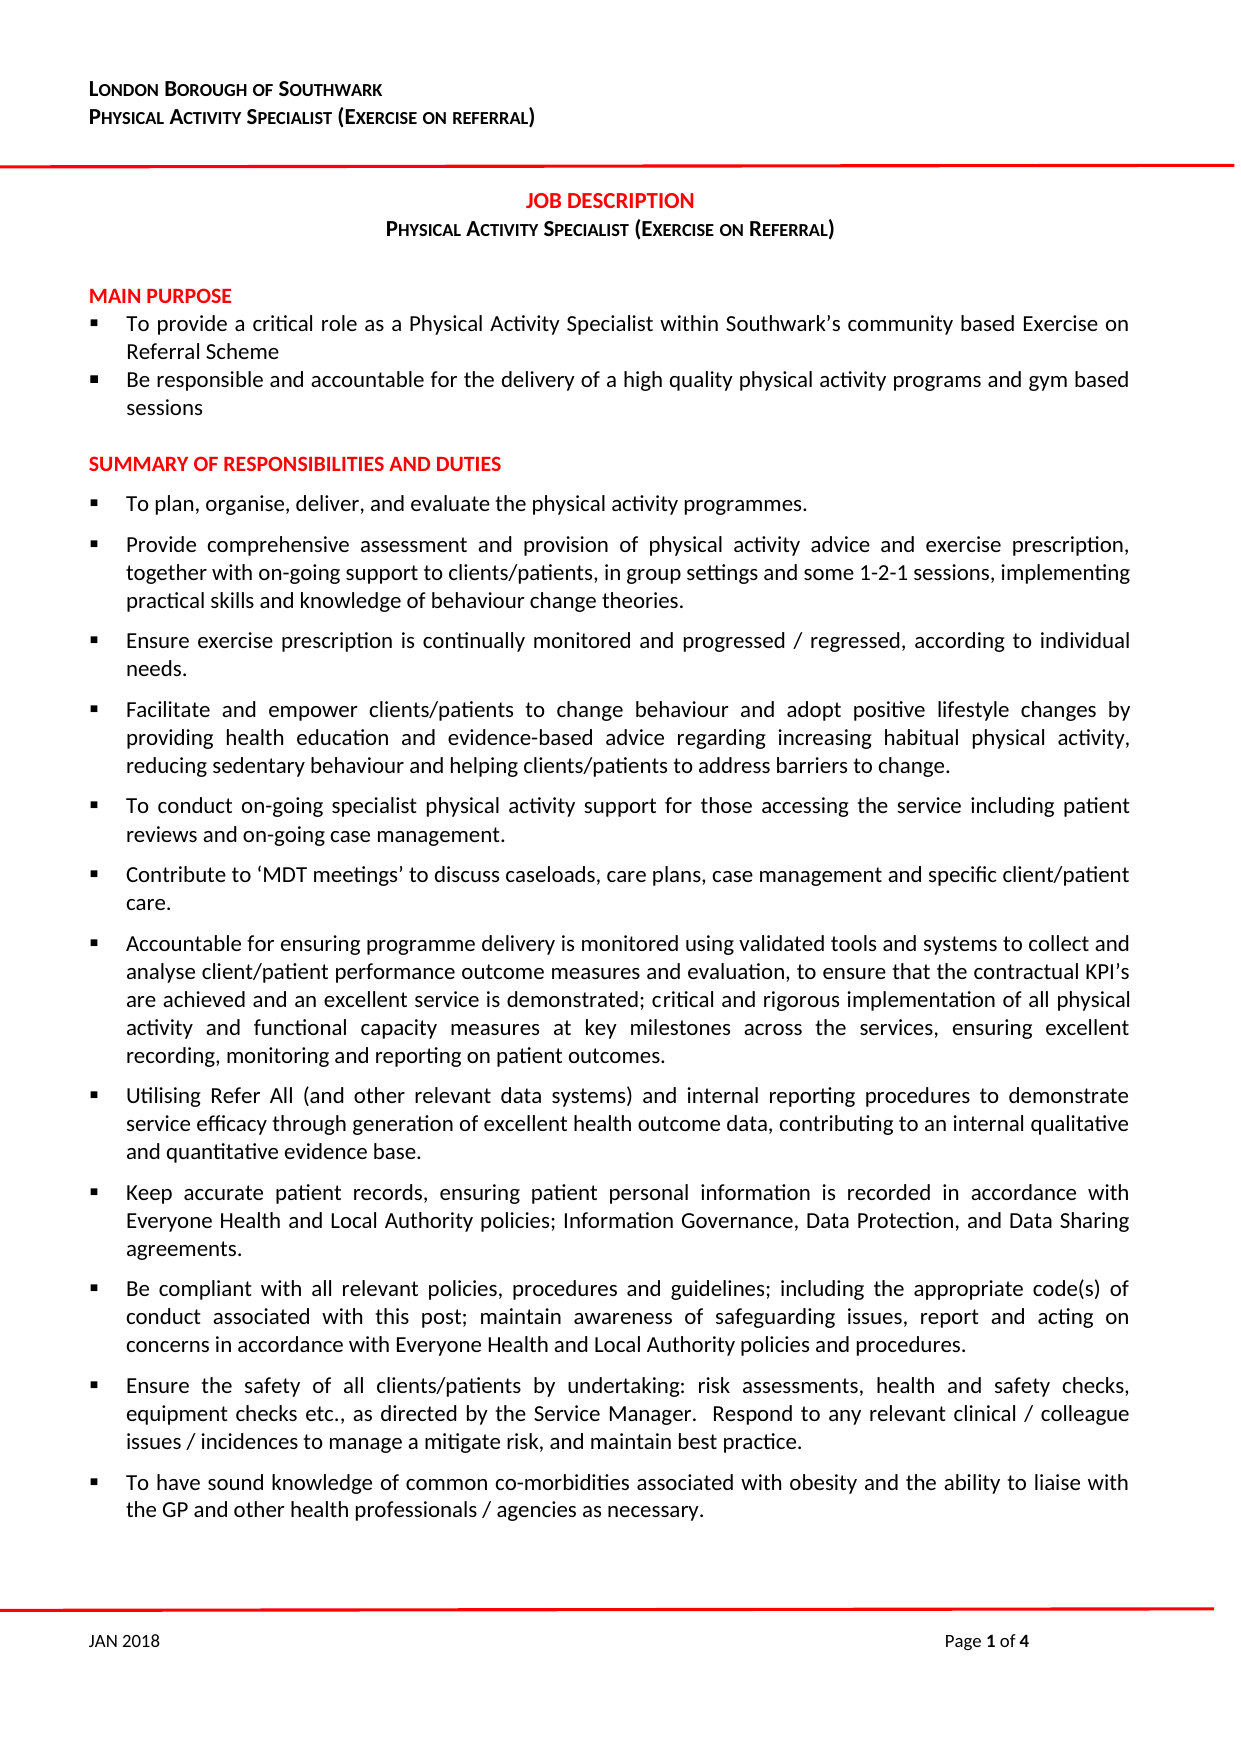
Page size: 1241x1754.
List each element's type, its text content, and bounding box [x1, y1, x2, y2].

list To plan, organise, deliver, and evaluate the physical activity programmes. [89, 489, 1132, 517]
subtitle SUMMARY OF RESPONSIBILITIES AND DUTIES [89, 450, 1132, 477]
list Be responsible and accountable for the delivery of a high quality physical activity programs and gym based sessions [89, 365, 1132, 421]
list Facilitate and empower clients/patients to change behaviour and adopt positive lifestyle changes by providing health education and evidence-based advice regarding increasing habitual physical activity, reducing sedentary behaviour and helping clients/patients to address barriers to change. [89, 695, 1132, 779]
list Ensure the safety of all clients/patients by undertaking: risk assessments, health and safety checks, equipment checks etc., as directed by the Service Manager. Respond to any relevant clinical / colleague issues / incidences to manage a mitigate risk, and maintain best practice. [89, 1371, 1132, 1455]
list To have sound knowledge of common co-morbidities associated with obesity and the ability to liaise with the GP and other health professionals / agencies as necessary. [89, 1468, 1132, 1524]
list To conduct on-going specialist physical activity support for those accessing the service including patient reviews and on-going case management. [89, 792, 1132, 848]
text JOB DESCRIPTION [89, 186, 1132, 214]
list Contribute to ‘MDT meetings’ to discuss caseloads, care plans, case management and specific client/patient care. [89, 860, 1132, 916]
list Accountable for ensuring programme delivery is monitored using validated tools and systems to collect and analyse client/patient performance outcome measures and evaluation, to ensure that the contractual KPI’s are achieved and an excellent service is demonstrated; critical and rigorous implementation of all physical activity and functional capacity measures at key milestones across the services, ensuring excellent recording, monitoring and reporting on patient outcomes. [89, 929, 1132, 1069]
list Be compliant with all relevant policies, procedures and guidelines; including the appropriate code(s) of conduct associated with this post; maintain awareness of safeguarding issues, report and acting on concerns in accordance with Everyone Health and Local Authority policies and procedures. [89, 1274, 1132, 1358]
list Utilising Refer All (and other relevant data systems) and internal reporting procedures to demonstrate service efficacy through generation of excellent health outcome data, contributing to an internal qualitative and quantitative evidence base. [89, 1081, 1132, 1165]
list To provide a critical role as a Physical Activity Specialist within Southwark’s community based Exercise on Referral Scheme [89, 309, 1132, 365]
list Provide comprehensive assessment and provision of physical activity advice and exercise prescription, together with on-going support to clients/patients, in group settings and some 1-2-1 sessions, implementing practical skills and knowledge of behaviour change theories. [89, 530, 1132, 614]
list Ensure exercise prescription is continually monitored and progressed / regressed, according to individual needs. [89, 627, 1132, 683]
text MAIN PURPOSE [89, 282, 1132, 309]
list Keep accurate patient records, ensuring patient personal information is recorded in accordance with Everyone Health and Local Authority policies; Information Governance, Data Protection, and Data Sharing agreements. [89, 1178, 1132, 1262]
text Physical Activity Specialist (Exercise on Referral) [89, 214, 1132, 242]
